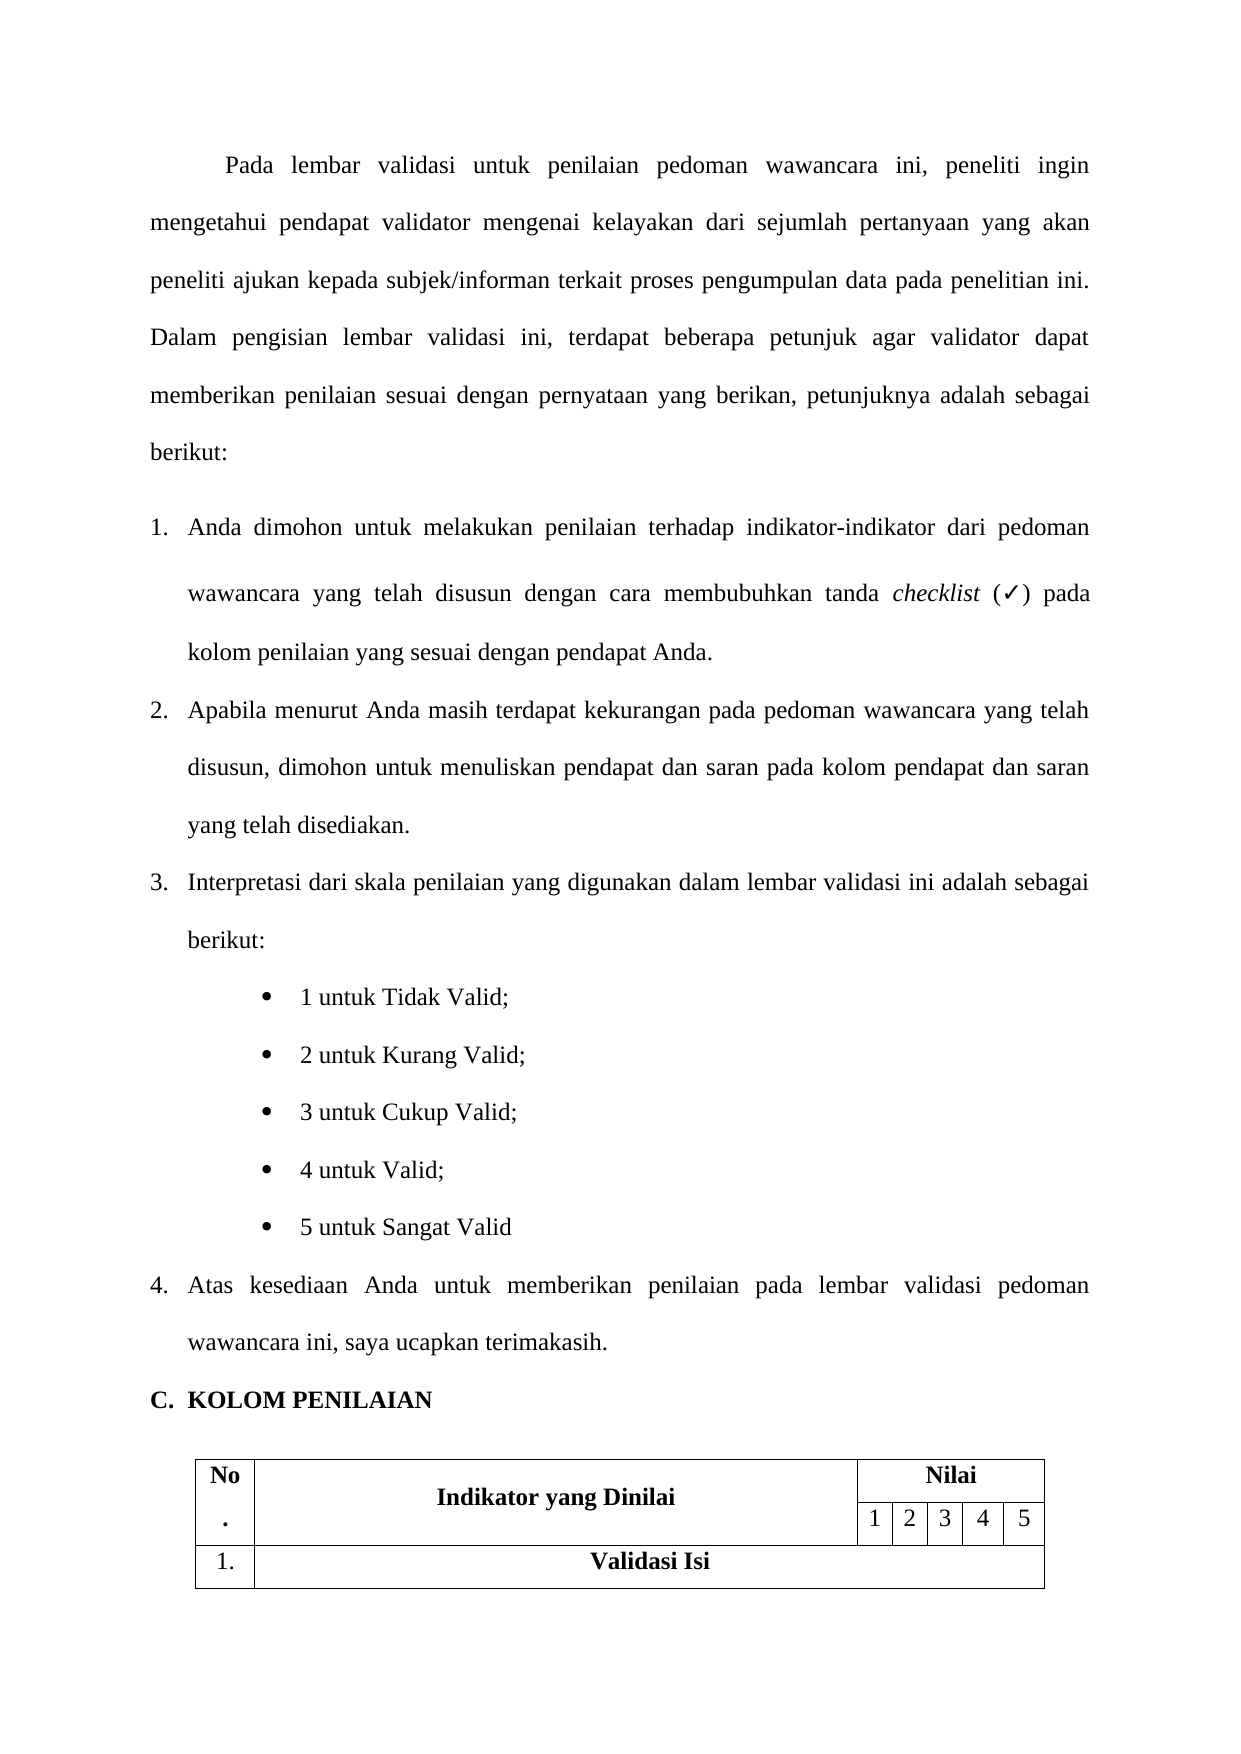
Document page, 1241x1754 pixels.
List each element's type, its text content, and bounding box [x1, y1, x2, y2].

list 2 untuk Kurang Valid; [262, 1040, 1090, 1068]
table_header No. [196, 1460, 254, 1545]
table_cell 1. [196, 1546, 254, 1588]
text Pada lembar validasi untuk penilaian pedoman wawancara ini, peneliti ingin mengetahui pendapat validator mengenai kelayakan dari sejumlah pertanyaan yang akan peneliti ajukan kepada subjek/informan terkait proses pengumpulan data pada penelitian ini. Dalam pengisian lembar validasi ini, terdapat beberapa petunjuk agar validator dapat memberikan penilaian sesuai dengan pernyataan yang berikan, petunjuknya adalah sebagai berikut: [150, 150, 1090, 466]
table_cell Validasi Isi [255, 1546, 1044, 1588]
table_cell 1 [858, 1503, 892, 1545]
table_cell 4 [963, 1503, 1003, 1545]
table_header Indikator yang Dinilai [255, 1460, 857, 1545]
list 1 untuk Tidak Valid; [262, 982, 1090, 1011]
table_cell 3 [928, 1503, 962, 1545]
list Apabila menurut Anda masih terdapat kekurangan pada pedoman wawancara yang telah disusun, dimohon untuk menuliskan pendapat dan saran pada kolom pendapat dan saran yang telah disediakan. [150, 695, 1090, 838]
table_cell 2 [893, 1503, 927, 1545]
list Atas kesediaan Anda untuk memberikan penilaian pada lembar validasi pedoman wawancara ini, saya ucapkan terimakasih. [150, 1270, 1090, 1356]
list 5 untuk Sangat Valid [262, 1212, 1090, 1241]
list Interpretasi dari skala penilaian yang digunakan dalam lembar validasi ini adalah sebagai berikut: [150, 867, 1090, 953]
list Anda dimohon untuk melakukan penilaian terhadap indikator-indikator dari pedoman wawancara yang telah disusun dengan cara membubuhkan tanda checklist (✓) pada kolom penilaian yang sesuai dengan pendapat Anda. [150, 512, 1090, 666]
table_cell 5 [1004, 1503, 1044, 1545]
list KOLOM PENILAIAN [150, 1385, 1090, 1413]
list 3 untuk Cukup Valid; [262, 1097, 1090, 1126]
table_header Nilai [858, 1460, 1044, 1502]
list 4 untuk Valid; [262, 1155, 1090, 1183]
